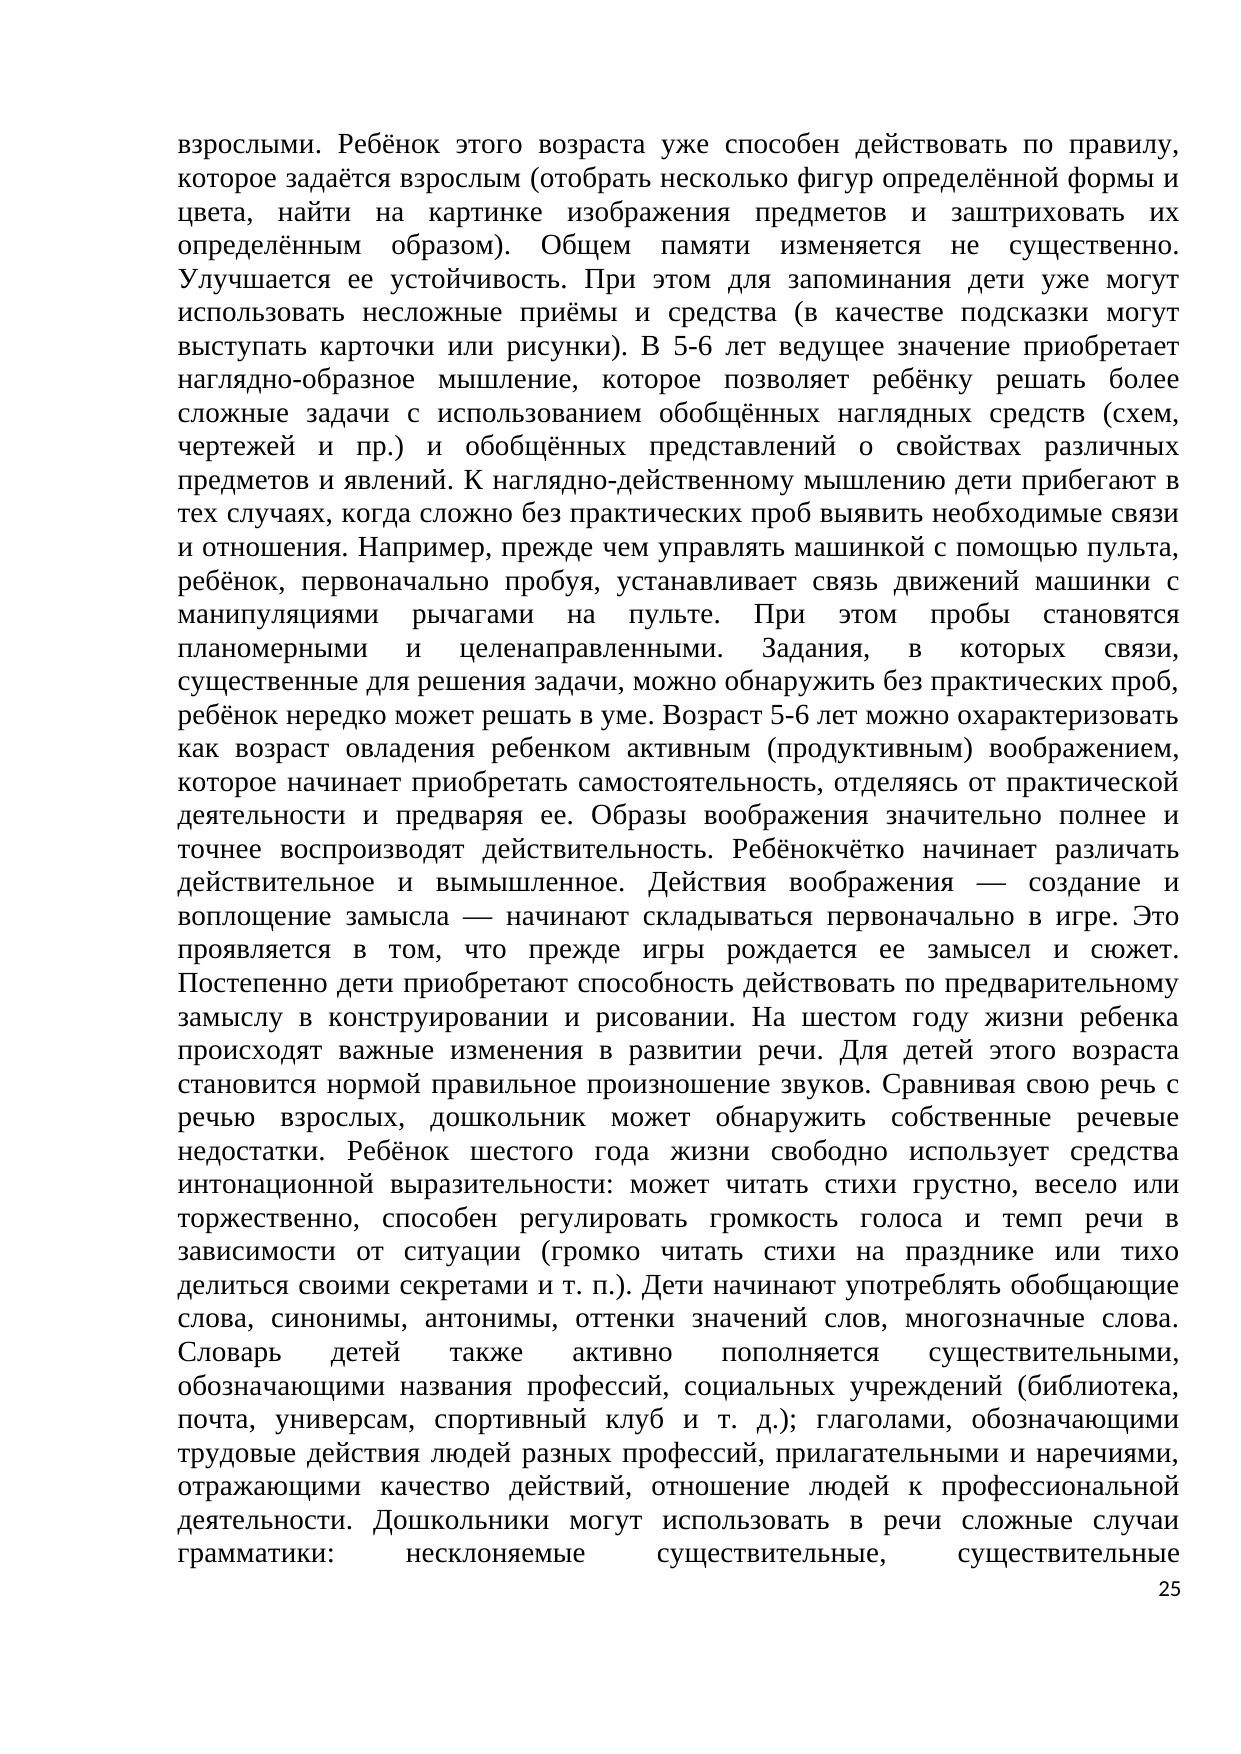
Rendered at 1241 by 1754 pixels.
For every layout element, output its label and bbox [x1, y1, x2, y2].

text [177, 127, 1181, 1569]
